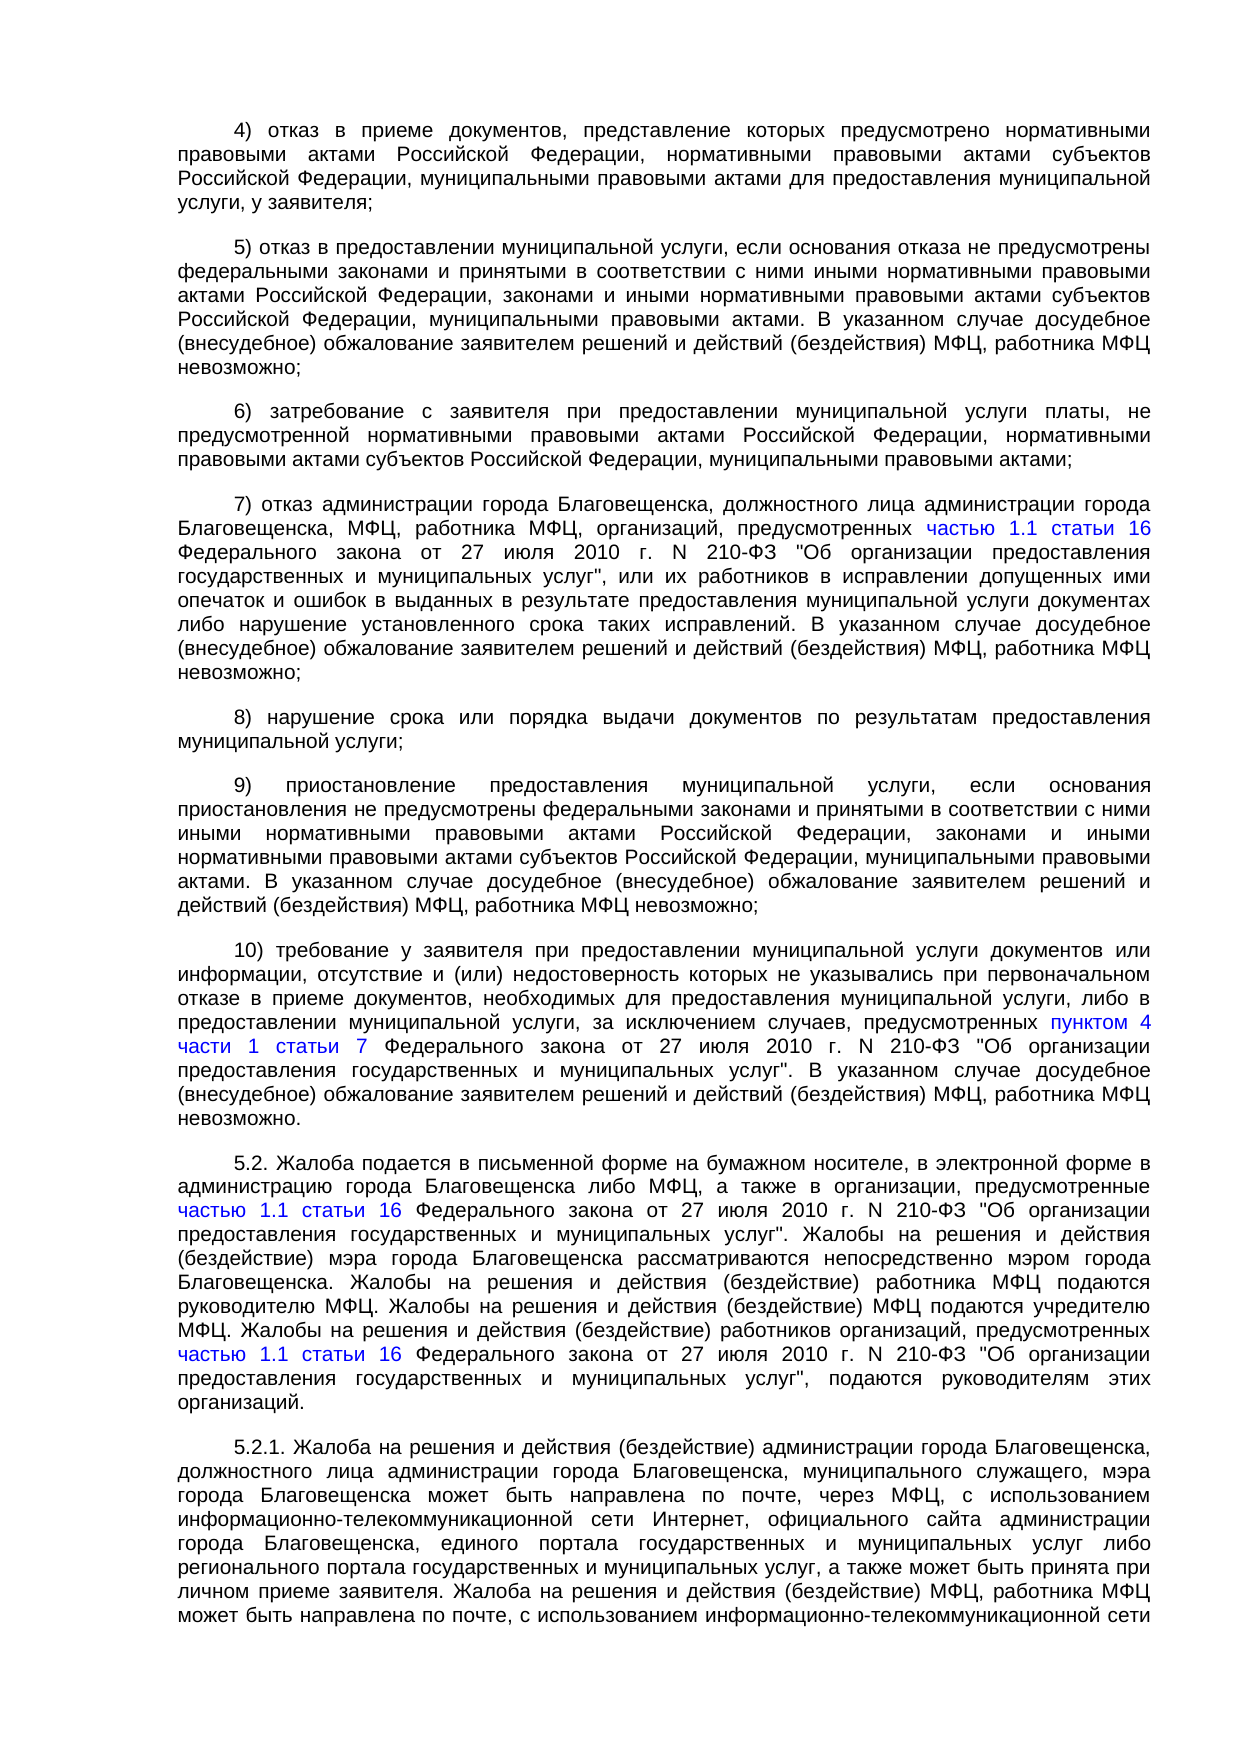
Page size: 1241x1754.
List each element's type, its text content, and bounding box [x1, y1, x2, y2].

text 8) нарушение срока или порядка выдачи документов по результатам предоставления муниципальной услуги; [177, 704, 1152, 752]
text 7) отказ администрации города Благовещенска, должностного лица администрации города Благовещенска, МФЦ, работника МФЦ, организаций, предусмотренных частью 1.1 статьи 16 Федерального закона от 27 июля 2010 г. N 210-ФЗ "Об организации предоставления государственных и муниципальных услуг", или их работников в исправлении допущенных ими опечаток и ошибок в выданных в результате предоставления муниципальной услуги документах либо нарушение установленного срока таких исправлений. В указанном случае досудебное (внесудебное) обжалование заявителем решений и действий (бездействия) МФЦ, работника МФЦ невозможно; [177, 492, 1152, 684]
text 5.2. Жалоба подается в письменной форме на бумажном носителе, в электронной форме в администрацию города Благовещенска либо МФЦ, а также в организации, предусмотренные частью 1.1 статьи 16 Федерального закона от 27 июля 2010 г. N 210-ФЗ "Об организации предоставления государственных и муниципальных услуг". Жалобы на решения и действия (бездействие) мэра города Благовещенска рассматриваются непосредственно мэром города Благовещенска. Жалобы на решения и действия (бездействие) работника МФЦ подаются руководителю МФЦ. Жалобы на решения и действия (бездействие) МФЦ подаются учредителю МФЦ. Жалобы на решения и действия (бездействие) работников организаций, предусмотренных частью 1.1 статьи 16 Федерального закона от 27 июля 2010 г. N 210-ФЗ "Об организации предоставления государственных и муниципальных услуг", подаются руководителям этих организаций. [177, 1150, 1152, 1414]
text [177, 1435, 1152, 1626]
text 9) приостановление предоставления муниципальной услуги, если основания приостановления не предусмотрены федеральными законами и принятыми в соответствии с ними иными нормативными правовыми актами Российской Федерации, законами и иными нормативными правовыми актами субъектов Российской Федерации, муниципальными правовыми актами. В указанном случае досудебное (внесудебное) обжалование заявителем решений и действий (бездействия) МФЦ, работника МФЦ невозможно; [177, 773, 1152, 917]
text 10) требование у заявителя при предоставлении муниципальной услуги документов или информации, отсутствие и (или) недостоверность которых не указывались при первоначальном отказе в приеме документов, необходимых для предоставления муниципальной услуги, либо в предоставлении муниципальной услуги, за исключением случаев, предусмотренных пунктом 4 части 1 статьи 7 Федерального закона от 27 июля 2010 г. N 210-ФЗ "Об организации предоставления государственных и муниципальных услуг". В указанном случае досудебное (внесудебное) обжалование заявителем решений и действий (бездействия) МФЦ, работника МФЦ невозможно. [177, 938, 1152, 1129]
text 6) затребование с заявителя при предоставлении муниципальной услуги платы, не предусмотренной нормативными правовыми актами Российской Федерации, нормативными правовыми актами субъектов Российской Федерации, муниципальными правовыми актами; [177, 399, 1152, 471]
text 5) отказ в предоставлении муниципальной услуги, если основания отказа не предусмотрены федеральными законами и принятыми в соответствии с ними иными нормативными правовыми актами Российской Федерации, законами и иными нормативными правовыми актами субъектов Российской Федерации, муниципальными правовыми актами. В указанном случае досудебное (внесудебное) обжалование заявителем решений и действий (бездействия) МФЦ, работника МФЦ невозможно; [177, 235, 1152, 378]
text 4) отказ в приеме документов, представление которых предусмотрено нормативными правовыми актами Российской Федерации, нормативными правовыми актами субъектов Российской Федерации, муниципальными правовыми актами для предоставления муниципальной услуги, у заявителя; [177, 118, 1152, 214]
